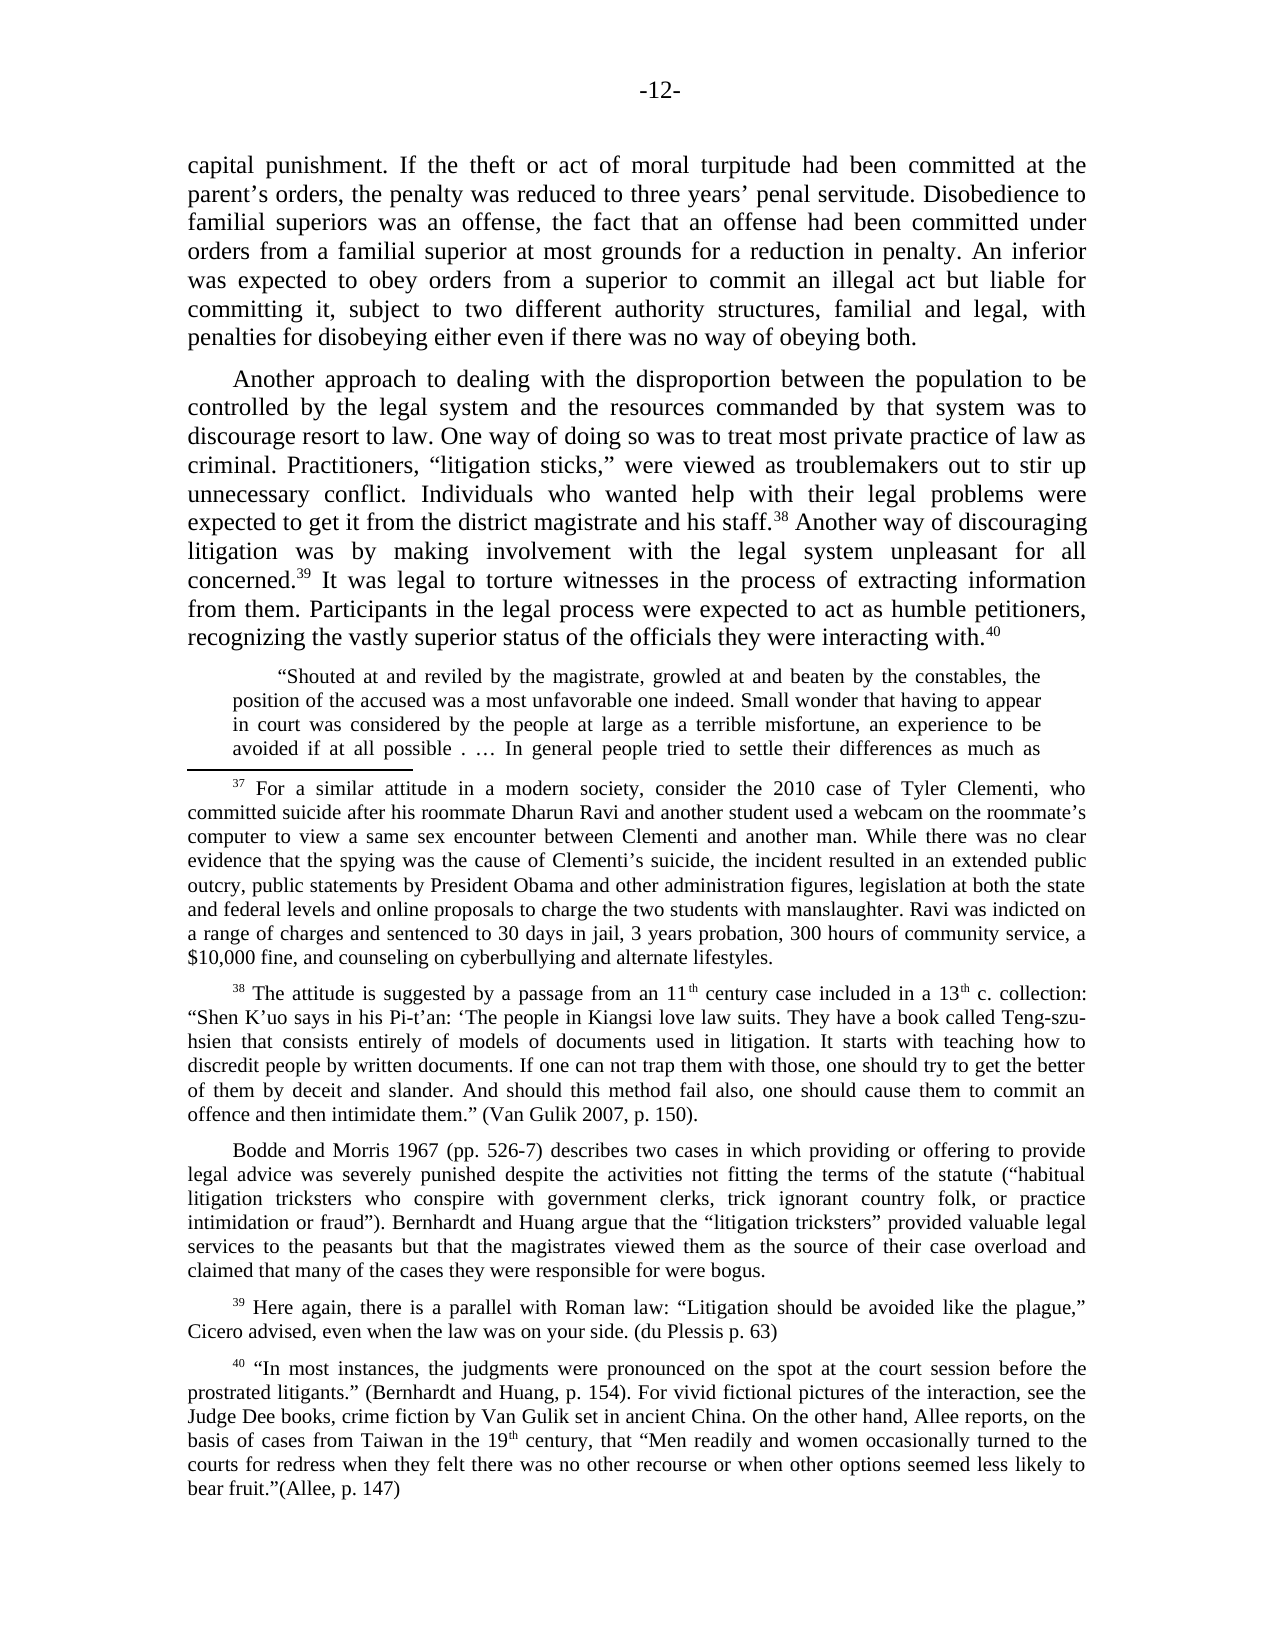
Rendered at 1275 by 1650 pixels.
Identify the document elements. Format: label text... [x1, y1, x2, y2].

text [187, 150, 1087, 351]
text “Shouted at and reviled by the magistrate, growled at and beaten by the constables, the position of the accused was a most unfavorable one indeed. Small wonder that having to appear in court was considered by the people at large as a terrible misfortune, an experience to be avoided if at all possible . … In general people tried to settle their differences as much as possible out of court, by effecting a compromise or by referring the case to one of the age-old organs of private justice, for example the council of the family–or clan-elders, or the leaders of a guild.” [232, 664, 1042, 760]
text Another approach to dealing with the disproportion between the population to be controlled by the legal system and the resources commanded by that system was to discourage resort to law. One way of doing so was to treat most private practice of law as criminal. Practitioners, “litigation sticks,” were viewed as troublemakers out to stir up unnecessary conflict. Individuals who wanted help with their legal problems were expected to get it from the district magistrate and his staff. Another way of discouraging litigation was by making involvement with the legal system unpleasant for all concerned. It was legal to torture witnesses in the process of extracting information from them. Participants in the legal process were expected to act as humble petitioners, recognizing the vastly superior status of the officials they were interacting with. [187, 364, 1087, 651]
